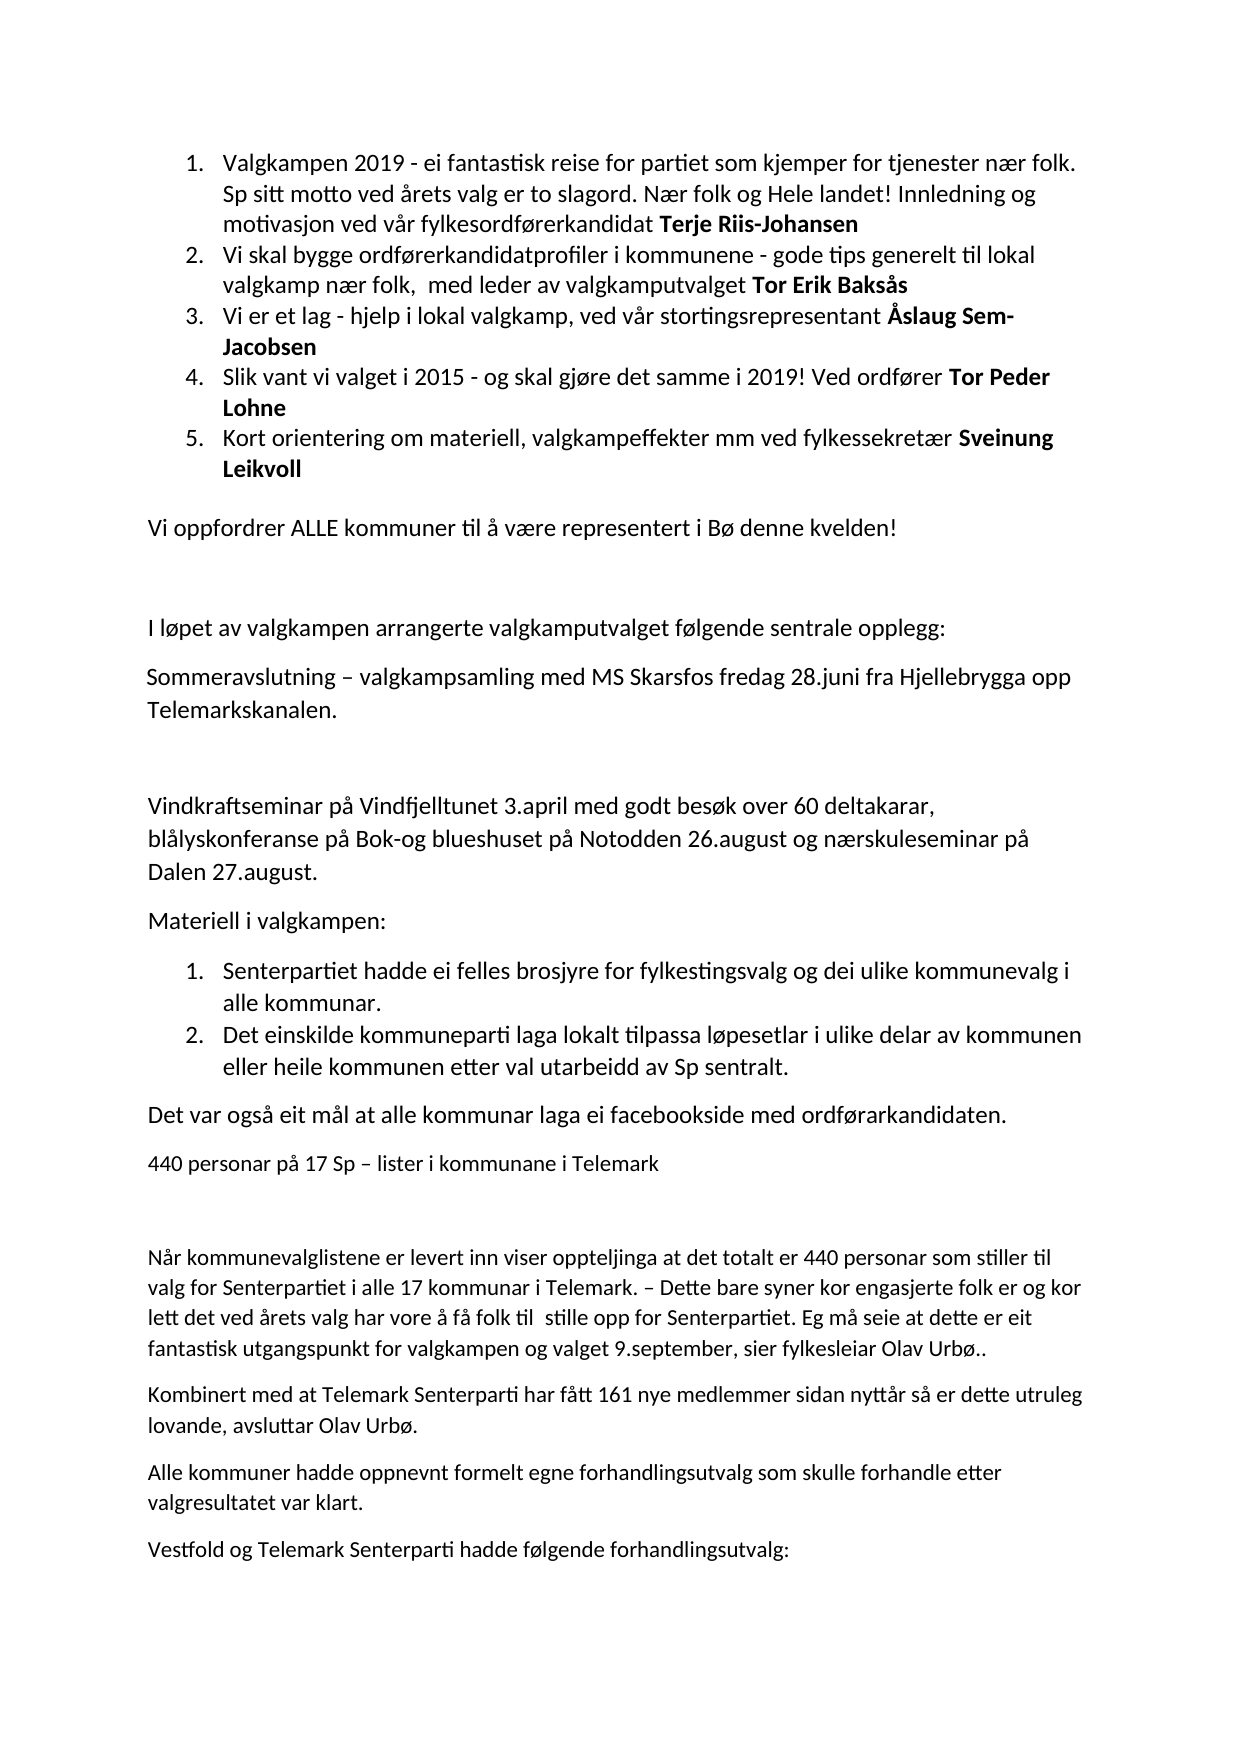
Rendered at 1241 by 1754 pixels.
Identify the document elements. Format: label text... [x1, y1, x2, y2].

text Når kommunevalglistene er levert inn viser oppteljinga at det totalt er 440 personar som stiller til valg for Senterpartiet i alle 17 kommunar i Telemark. – Dette bare syner kor engasjerte folk er og kor lett det ved årets valg har vore å få folk til stille opp for Senterpartiet. Eg må seie at dette er eit fantastisk utgangspunkt for valgkampen og valget 9.september, sier fylkesleiar Olav Urbø.. [148, 1243, 1093, 1362]
text Vindkraftseminar på Vindfjelltunet 3.april med godt besøk over 60 deltakarar, blålyskonferanse på Bok-og blueshuset på Notodden 26.august og nærskuleseminar på Dalen 27.august. [148, 790, 1093, 886]
text 440 personar på 17 Sp – lister i kommunane i Telemark [148, 1149, 1093, 1177]
list Kort orientering om materiell, valgkampeffekter mm ved fylkessekretær Sveinung Leikvoll [185, 422, 1093, 483]
list Slik vant vi valget i 2015 - og skal gjøre det samme i 2019! Ved ordfører Tor Peder Lohne [185, 361, 1093, 422]
text Vestfold og Telemark Senterparti hadde følgende forhandlingsutvalg: [148, 1535, 1093, 1563]
text I løpet av valgkampen arrangerte valgkamputvalget følgende sentrale opplegg: [148, 612, 1093, 642]
list Vi skal bygge ordførerkandidatprofiler i kommunene - gode tips generelt til lokal valgkamp nær folk, med leder av valgkamputvalget Tor Erik Baksås [185, 239, 1093, 300]
text Det var også eit mål at alle kommunar laga ei facebookside med ordførarkandidaten. [148, 1100, 1093, 1130]
list Vi er et lag - hjelp i lokal valgkamp, ved vår stortingsrepresentant Åslaug Sem-Jacobsen [185, 300, 1093, 361]
list Det einskilde kommuneparti laga lokalt tilpassa løpesetlar i ulike delar av kommunen eller heile kommunen etter val utarbeidd av Sp sentralt. [185, 1019, 1093, 1082]
text Kombinert med at Telemark Senterparti har fått 161 nye medlemmer sidan nyttår så er dette utruleg lovande, avsluttar Olav Urbø. [148, 1381, 1093, 1439]
text Alle kommuner hadde oppnevnt formelt egne forhandlingsutvalg som skulle forhandle etter valgresultatet var klart. [148, 1458, 1093, 1516]
list Senterpartiet hadde ei felles brosjyre for fylkestingsvalg og dei ulike kommunevalg i alle kommunar. [185, 955, 1093, 1018]
list Valgkampen 2019 - ei fantastisk reise for partiet som kjemper for tjenester nær folk. Sp sitt motto ved årets valg er to slagord. Nær folk og Hele landet! Innledning og motivasjon ved vår fylkesordførerkandidat Terje Riis-Johansen [185, 148, 1093, 239]
text Sommeravslutning – valgkampsamling med MS Skarsfos fredag 28.juni fra Hjellebrygga opp Telemarkskanalen. [146, 661, 1093, 724]
text Vi oppfordrer ALLE kommuner til å være representert i Bø denne kvelden! [148, 512, 1093, 543]
text Materiell i valgkampen: [148, 906, 1093, 936]
